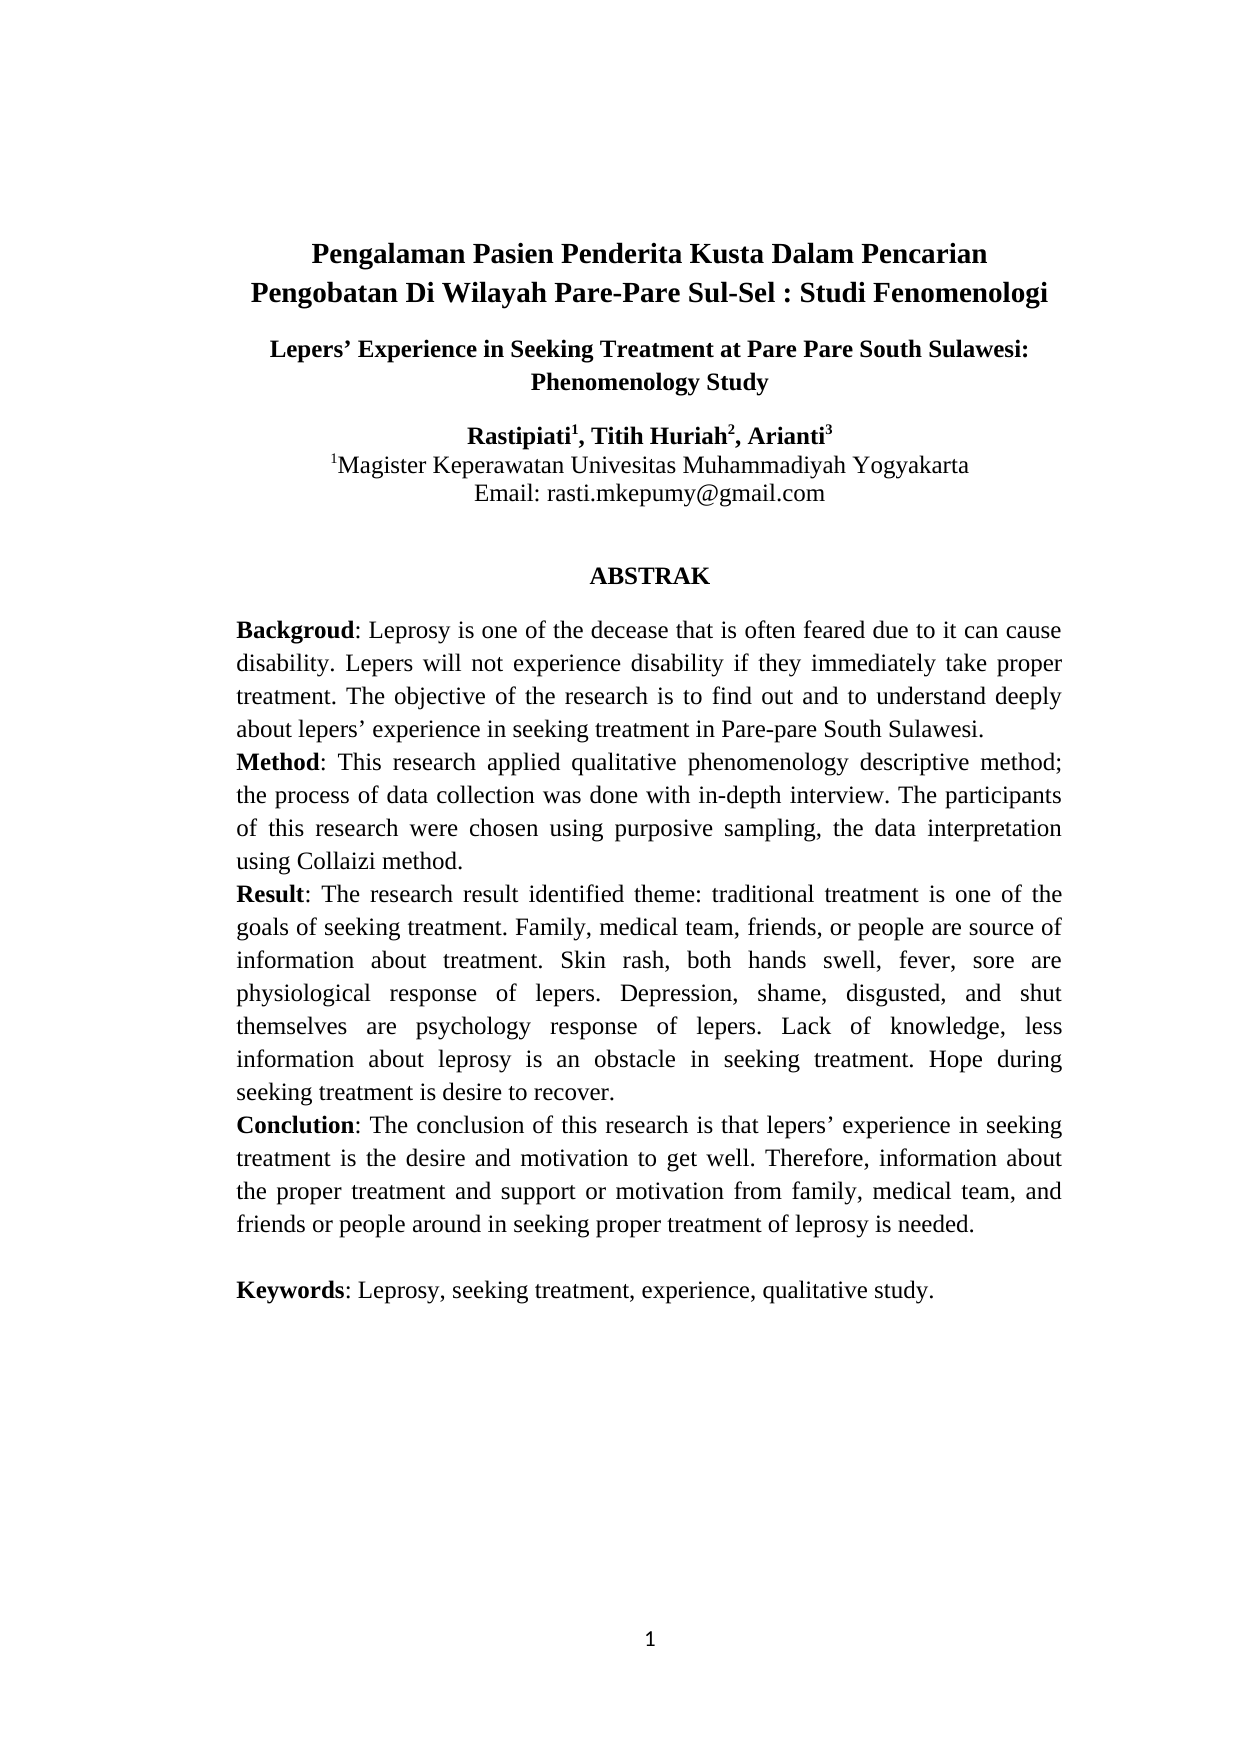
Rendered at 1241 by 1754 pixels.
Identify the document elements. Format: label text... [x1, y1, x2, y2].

text Result: The research result identified theme: traditional treatment is one of the goals of seeking treatment. Family, medical team, friends, or people are source of information about treatment. Skin rash, both hands swell, fever, sore are physiological response of lepers. Depression, shame, disgusted, and shut themselves are psychology response of lepers. Lack of knowledge, less information about leprosy is an obstacle in seeking treatment. Hope during seeking treatment is desire to recover. [236, 879, 1063, 1106]
text Lepers’ Experience in Seeking Treatment at Pare Pare South Sulawesi: Phenomenology Study [236, 334, 1063, 396]
text Pengalaman Pasien Penderita Kusta Dalam Pencarian Pengobatan Di Wilayah Pare-Pare Sul-Sel : Studi Fenomenologi [236, 236, 1063, 308]
text Method: This research applied qualitative phenomenology descriptive method; the process of data collection was done with in-depth interview. The participants of this research were chosen using purposive sampling, the data interpretation using Collaizi method. [236, 747, 1063, 875]
text 1Magister Keperawatan Univesitas Muhammadiyah Yogyakarta [236, 450, 1063, 478]
text Conclution: The conclusion of this research is that lepers’ experience in seeking treatment is the desire and motivation to get well. Therefore, information about the proper treatment and support or motivation from family, medical team, and friends or people around in seeking proper treatment of leprosy is needed. [236, 1110, 1063, 1238]
text Keywords: Leprosy, seeking treatment, experience, qualitative study. [236, 1275, 1063, 1304]
text ABSTRAK [236, 561, 1063, 590]
text Email: rasti.mkepumy@gmail.com [236, 478, 1063, 507]
text Backgroud: Leprosy is one of the decease that is often feared due to it can cause disability. Lepers will not experience disability if they immediately take proper treatment. The objective of the research is to find out and to understand deeply about lepers’ experience in seeking treatment in Pare-pare South Sulawesi. [236, 615, 1063, 743]
text Rastipiati1, Titih Huriah2, Arianti3 [236, 421, 1063, 450]
